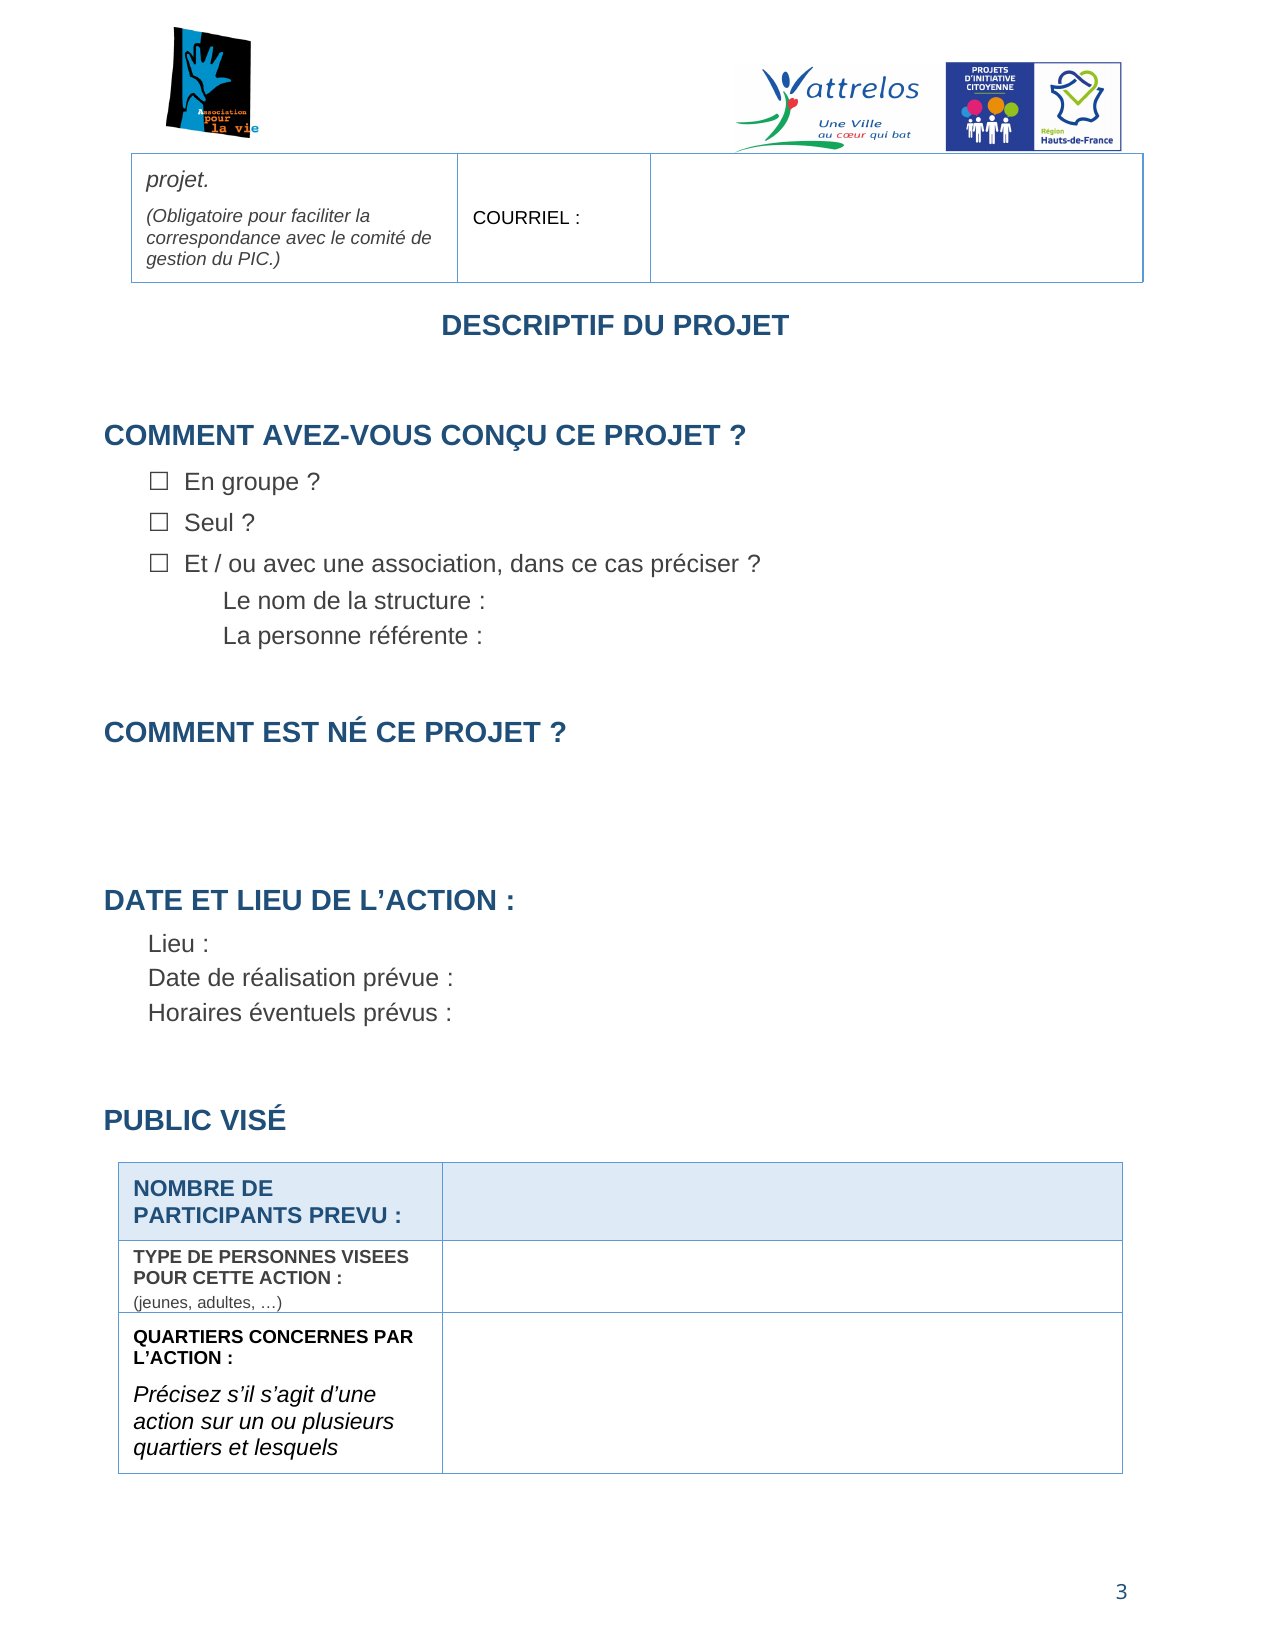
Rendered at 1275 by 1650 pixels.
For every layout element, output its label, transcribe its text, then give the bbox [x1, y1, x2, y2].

table_cell [443, 1241, 1122, 1312]
text La personne référente : [148, 621, 1127, 649]
text Seul ? [148, 504, 1127, 539]
subtitle DATE ET LIEU DE L’ACTION : [103, 883, 1127, 916]
subtitle COMMENT EST NÉ CE PROJET ? [103, 715, 1127, 748]
subtitle PUBLIC VISÉ [103, 1103, 1127, 1137]
subtitle descriptif du projet [103, 308, 1127, 342]
text Le nom de la structure : [148, 586, 1127, 615]
text Date de réalisation prévue : [148, 963, 1127, 992]
picture [734, 61, 1123, 153]
text Lieu : [148, 929, 1127, 957]
text Et / ou avec une association, dans ce cas préciser ? [148, 545, 1127, 579]
subtitle Comment avez-vous conçu ce projet ? [103, 418, 1127, 451]
text Horaires éventuels prévus : [148, 998, 1127, 1026]
table_header NOMBRE DE PARTICIPANTS PREVU : [119, 1163, 442, 1240]
table_cell TYPE DE PERSONNES VISEES POUR CETTE ACTION : (jeunes, adultes, …) [119, 1241, 442, 1312]
table_cell COURRIEL : [458, 154, 650, 282]
table_cell QUARTIERS CONCERNES PAR L’ACTION : Précisez s’il s’agit d’une action sur un ou plusieurs quartiers et lesquels [119, 1313, 442, 1473]
text En groupe ? [148, 464, 1127, 498]
table_cell [651, 154, 1142, 282]
table_header [443, 1163, 1122, 1240]
table_cell [443, 1313, 1122, 1473]
picture [147, 26, 275, 153]
